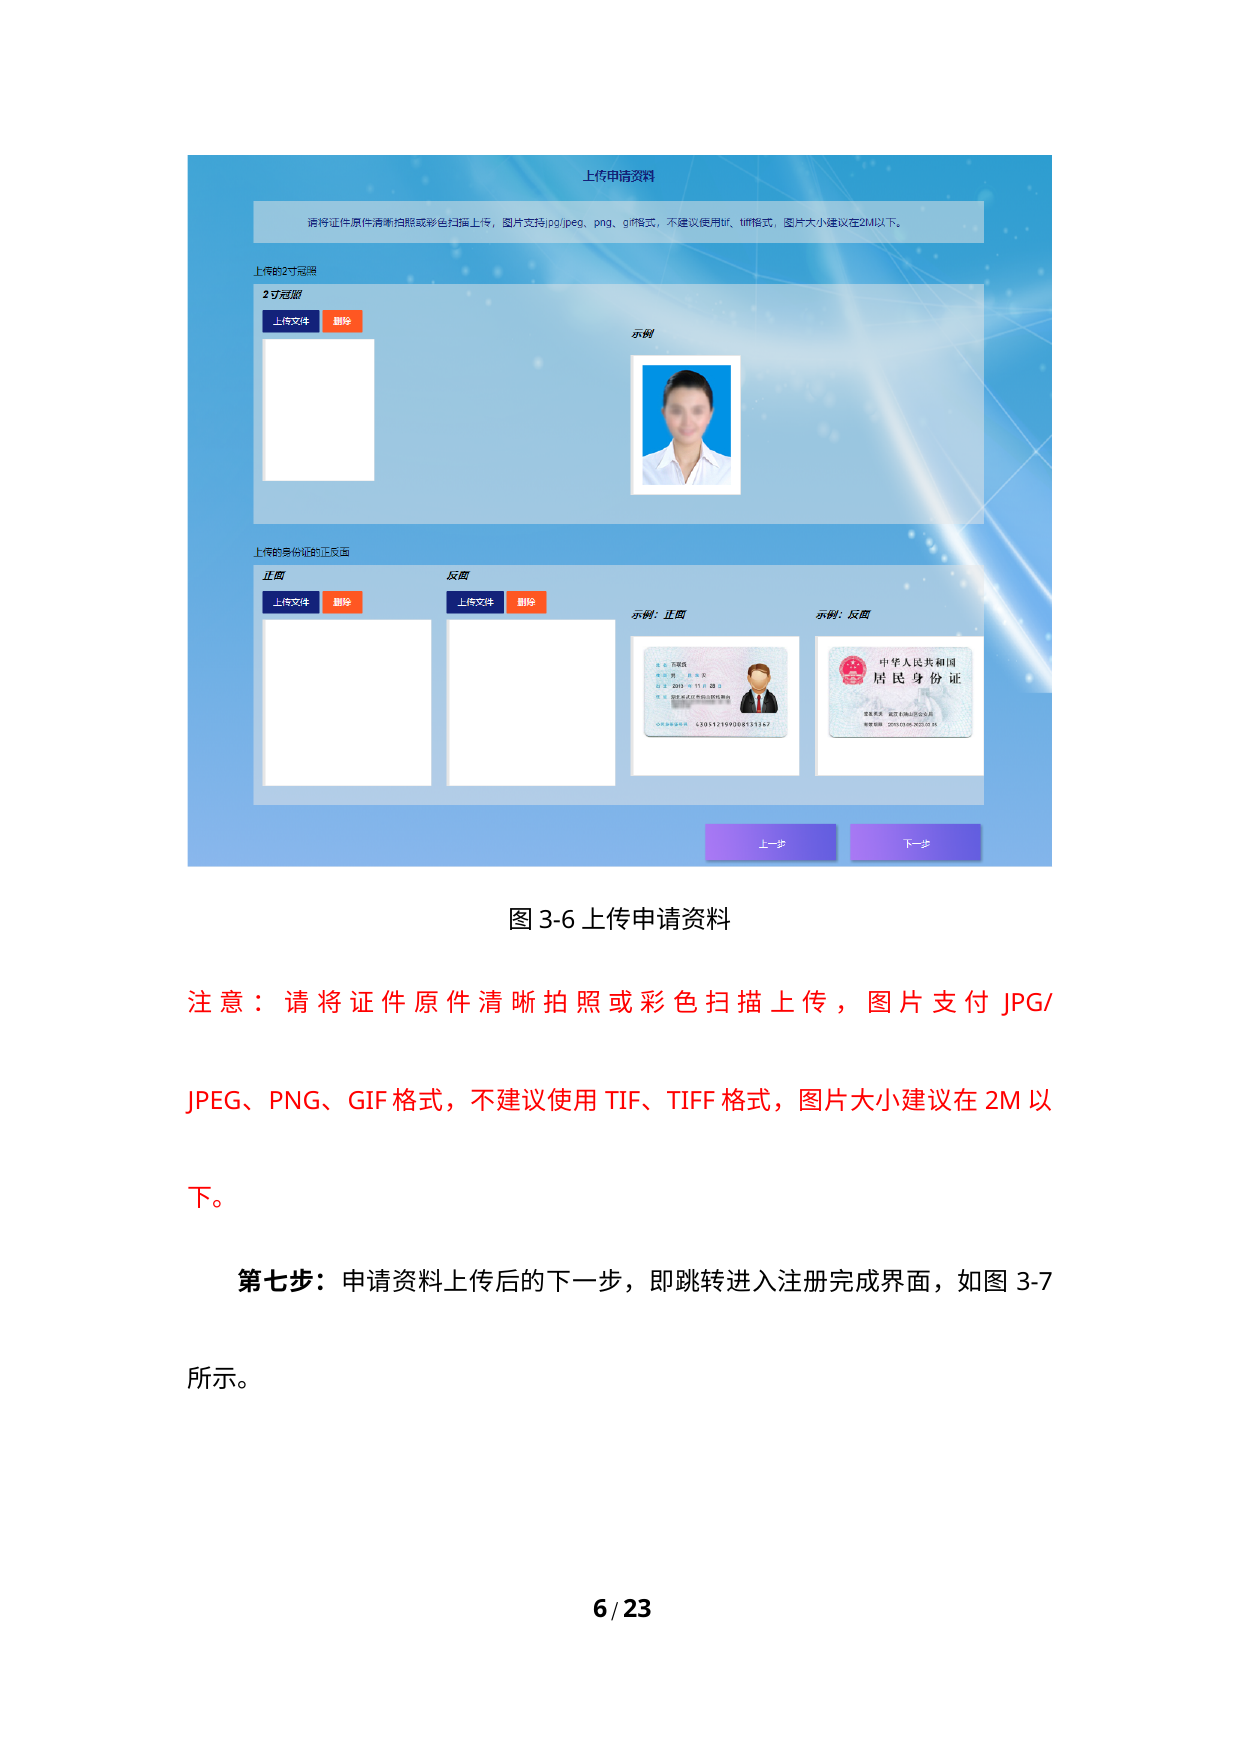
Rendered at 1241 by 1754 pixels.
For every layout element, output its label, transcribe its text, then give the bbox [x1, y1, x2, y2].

picture [187, 155, 1053, 867]
text 第七步：申请资料上传后的下一步，即跳转进入注册完成界面，如图3-7所示。 [187, 1247, 1053, 1409]
text 注意：请将证件原件清晰拍照或彩色扫描上传，图片支付JPG/JPEG、PNG、GIF格式，不建议使用TIF、TIFF格式，图片大小建议在2M以下。 [187, 968, 1053, 1228]
text 图3-6 上传申请资料 [187, 885, 1053, 950]
